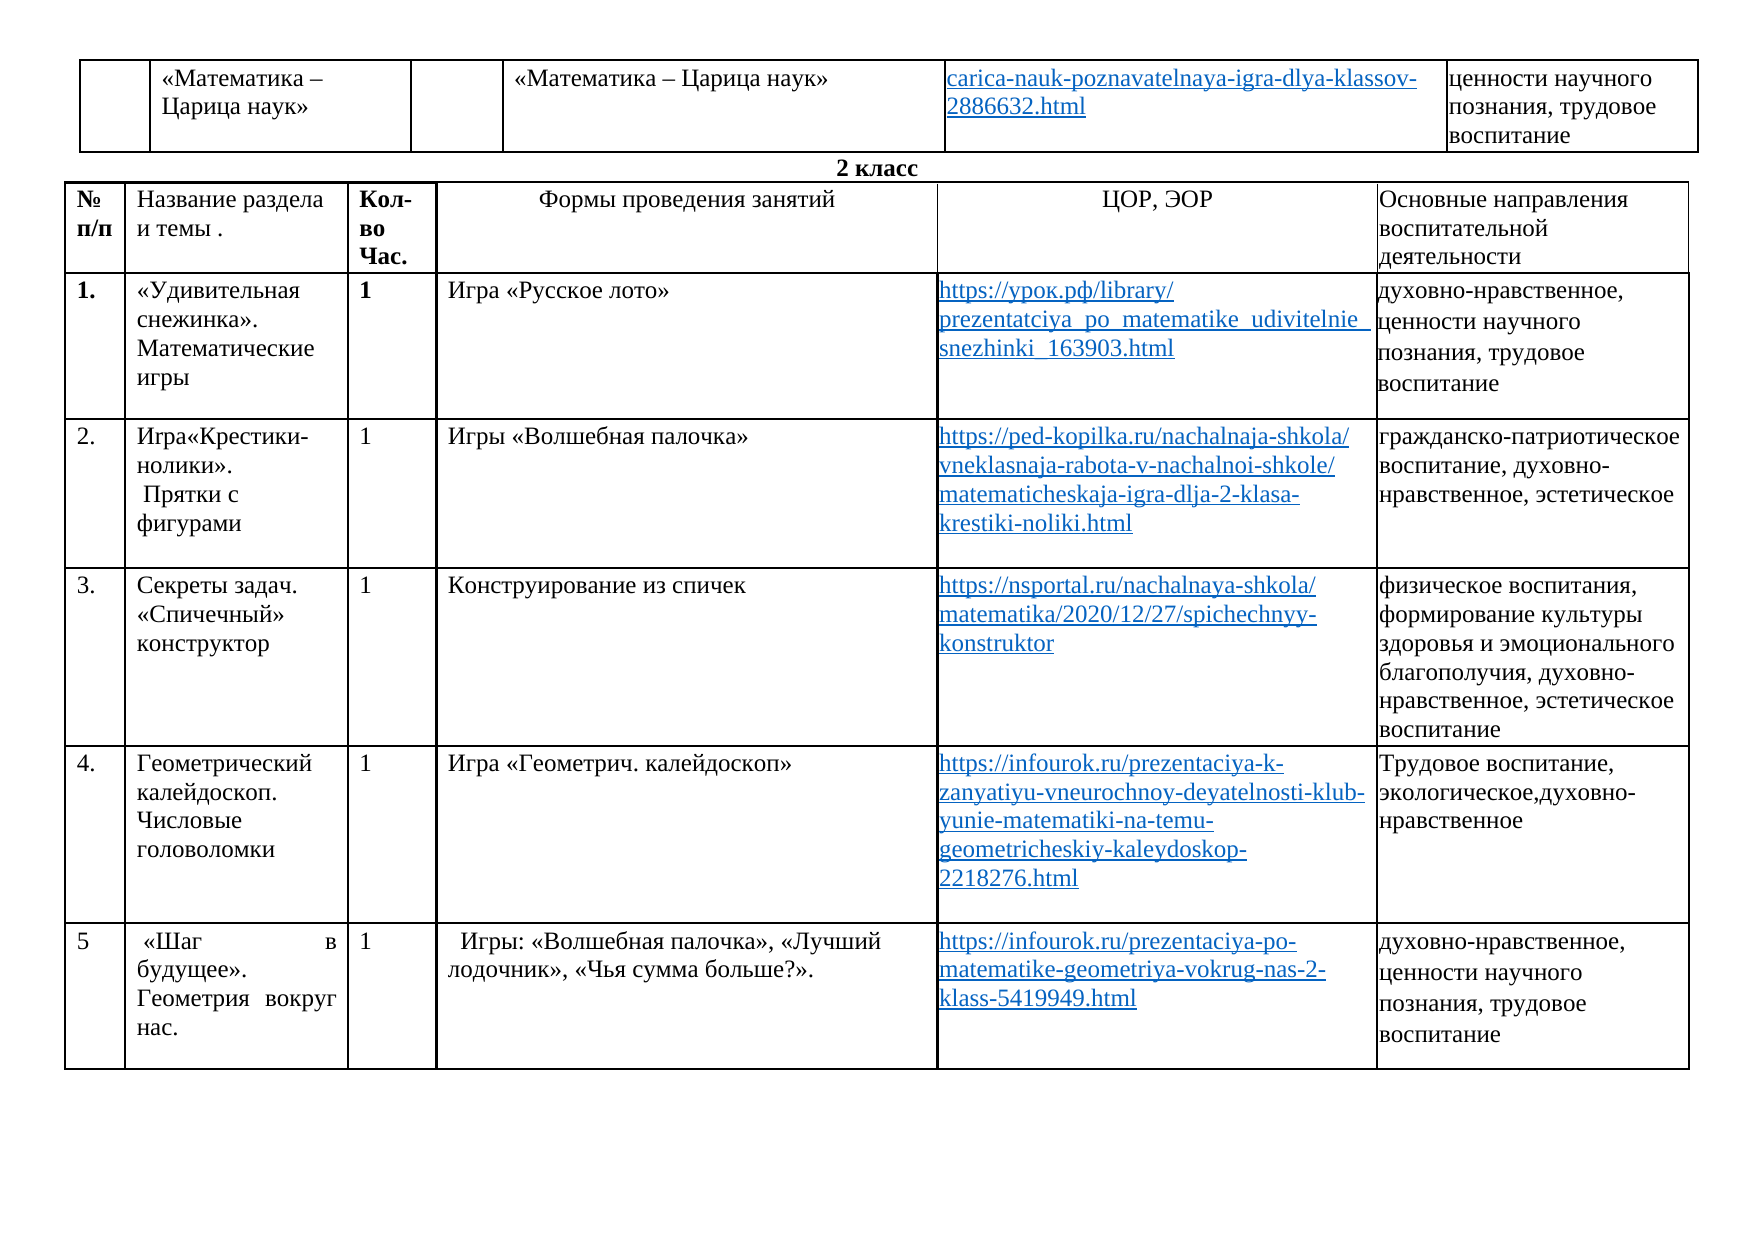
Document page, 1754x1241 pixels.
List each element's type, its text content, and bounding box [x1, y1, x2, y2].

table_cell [151, 61, 410, 151]
text 2 класс [118, 153, 1636, 181]
table_cell 2. [66, 420, 124, 567]
table_header ЦОР, ЭОР [938, 183, 1377, 272]
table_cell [1448, 61, 1697, 151]
table_header Кол-во Час. [349, 184, 435, 272]
table_cell https://infourok.ru/prezentaciya-po-matematike-geometriya-vokrug-nas-2-klass-5419949.html [939, 924, 1376, 1068]
table_cell Игра «Геометрич. калейдоскоп» [438, 747, 936, 922]
table_cell Игры «Волшебная палочка» [438, 420, 936, 567]
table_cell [946, 61, 1446, 151]
table_cell 5 [66, 924, 124, 1068]
table_cell 1 [349, 747, 435, 922]
table_cell Иrpa«Крестики-нолики». Прятки с фигурами [126, 420, 347, 567]
table_cell 17 [81, 61, 149, 151]
table_cell 1 [349, 420, 435, 567]
table_cell 4. [66, 747, 124, 922]
table_cell «Шаг в будущее». Геометрия вокруг нас. [126, 924, 347, 1068]
table_cell https://ped-kopilka.ru/nachalnaja-shkola/vneklasnaja-rabota-v-nachalnoi-shkole/matematicheskaja-igra-dlja-2-klasa-krestiki-noliki.html [939, 420, 1376, 567]
table_cell 1 [349, 569, 435, 744]
table_cell Трудовое воспитание, экологическое,духовно-нравственное [1378, 747, 1688, 922]
table_cell 1. [66, 274, 124, 418]
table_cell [504, 61, 944, 151]
table_cell Игра «Русское лото» [438, 274, 936, 418]
table_cell Конструирование из спичек [438, 569, 936, 744]
table_cell физическое воспитания, формирование культуры здоровья и эмоционального благополучия, духовно-нравственное, эстетическое воспитание [1378, 569, 1688, 744]
table_cell Секреты задач. «Спичечный» конструктор [126, 569, 347, 744]
table_cell гражданско-патриотическое воспитание, духовно-нравственное, эстетическое [1378, 420, 1688, 567]
table_cell 3. [66, 569, 124, 744]
table_cell 1 [349, 924, 435, 1068]
table_cell духовно-нравственное, ценности научного познания, трудовое воспитание [1378, 274, 1688, 418]
table_cell «Удивительная снежинка». Математические игры [126, 274, 347, 418]
table_cell https://nsportal.ru/nachalnaya-shkola/matematika/2020/12/27/spichechnyy-konstruktor [939, 569, 1376, 744]
table_header Формы проведения занятий [438, 183, 937, 272]
table_cell духовно-нравственное, ценности научного познания, трудовое воспитание [1378, 924, 1688, 1068]
table_cell Игры: «Волшебная палочка», «Лучший лодочник», «Чья сумма больше?». [438, 924, 936, 1068]
table_cell 1 [349, 274, 435, 418]
table_cell https://урок.рф/library/prezentatciya_po_matematike_udivitelnie_snezhinki_163903.html [939, 274, 1376, 418]
table_cell 1 [412, 61, 502, 151]
table_header Название раздела и темы . [126, 184, 347, 272]
table_cell Геометрический калейдоскоп. Числовые головоломки [126, 747, 347, 922]
table_header № п/п [66, 184, 124, 272]
table_header Основные направления воспитательной деятельности [1378, 183, 1688, 272]
table_cell https://infourok.ru/prezentaciya-k-zanyatiyu-vneurochnoy-deyatelnosti-klub-yunie-matematiki-na-temu-geometricheskiy-kaleydoskop-2218276.html [939, 747, 1376, 922]
